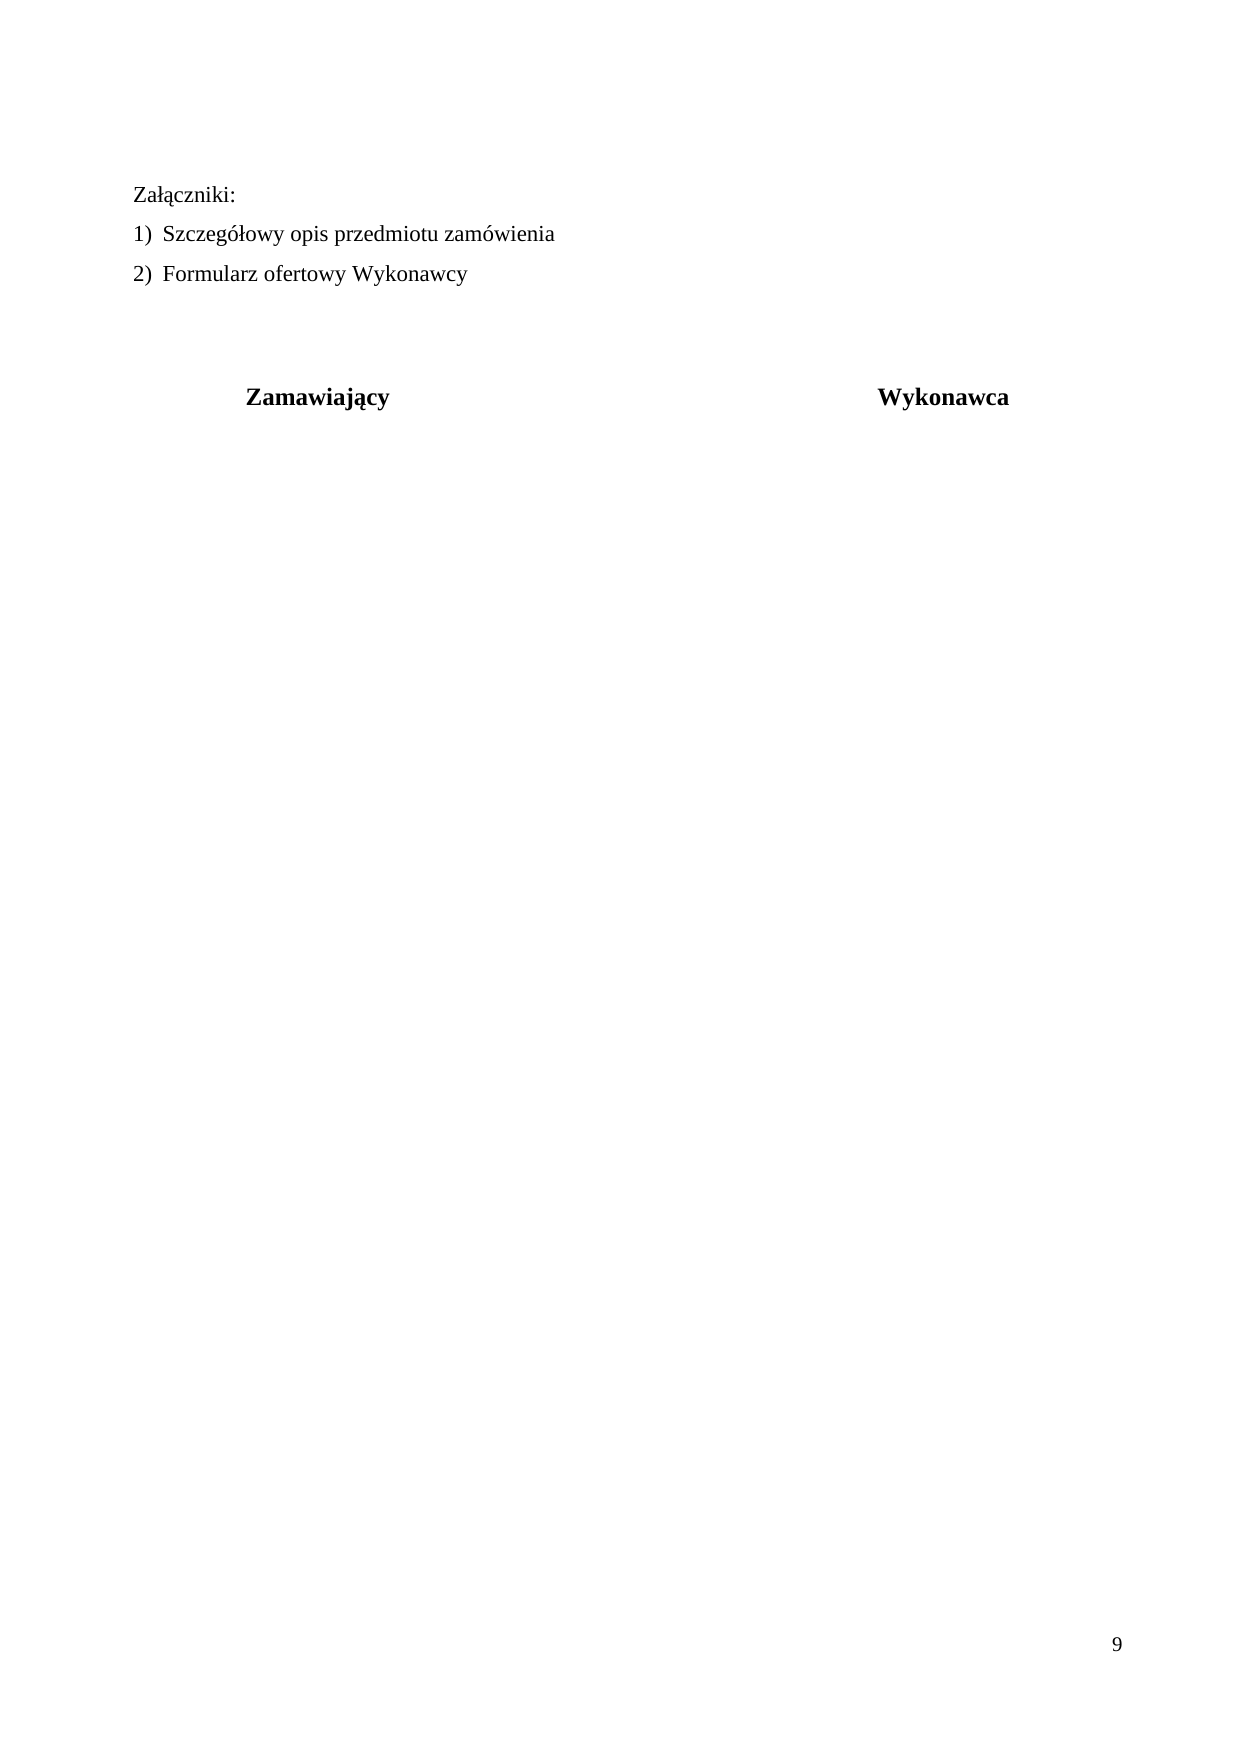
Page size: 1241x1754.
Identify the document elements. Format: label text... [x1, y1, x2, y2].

text Załączniki: [133, 181, 1122, 207]
list Formularz ofertowy Wykonawcy [133, 259, 1122, 286]
list Szczegółowy opis przedmiotu zamówienia [133, 220, 1122, 246]
text Zamawiający Wykonawca [133, 382, 1122, 410]
